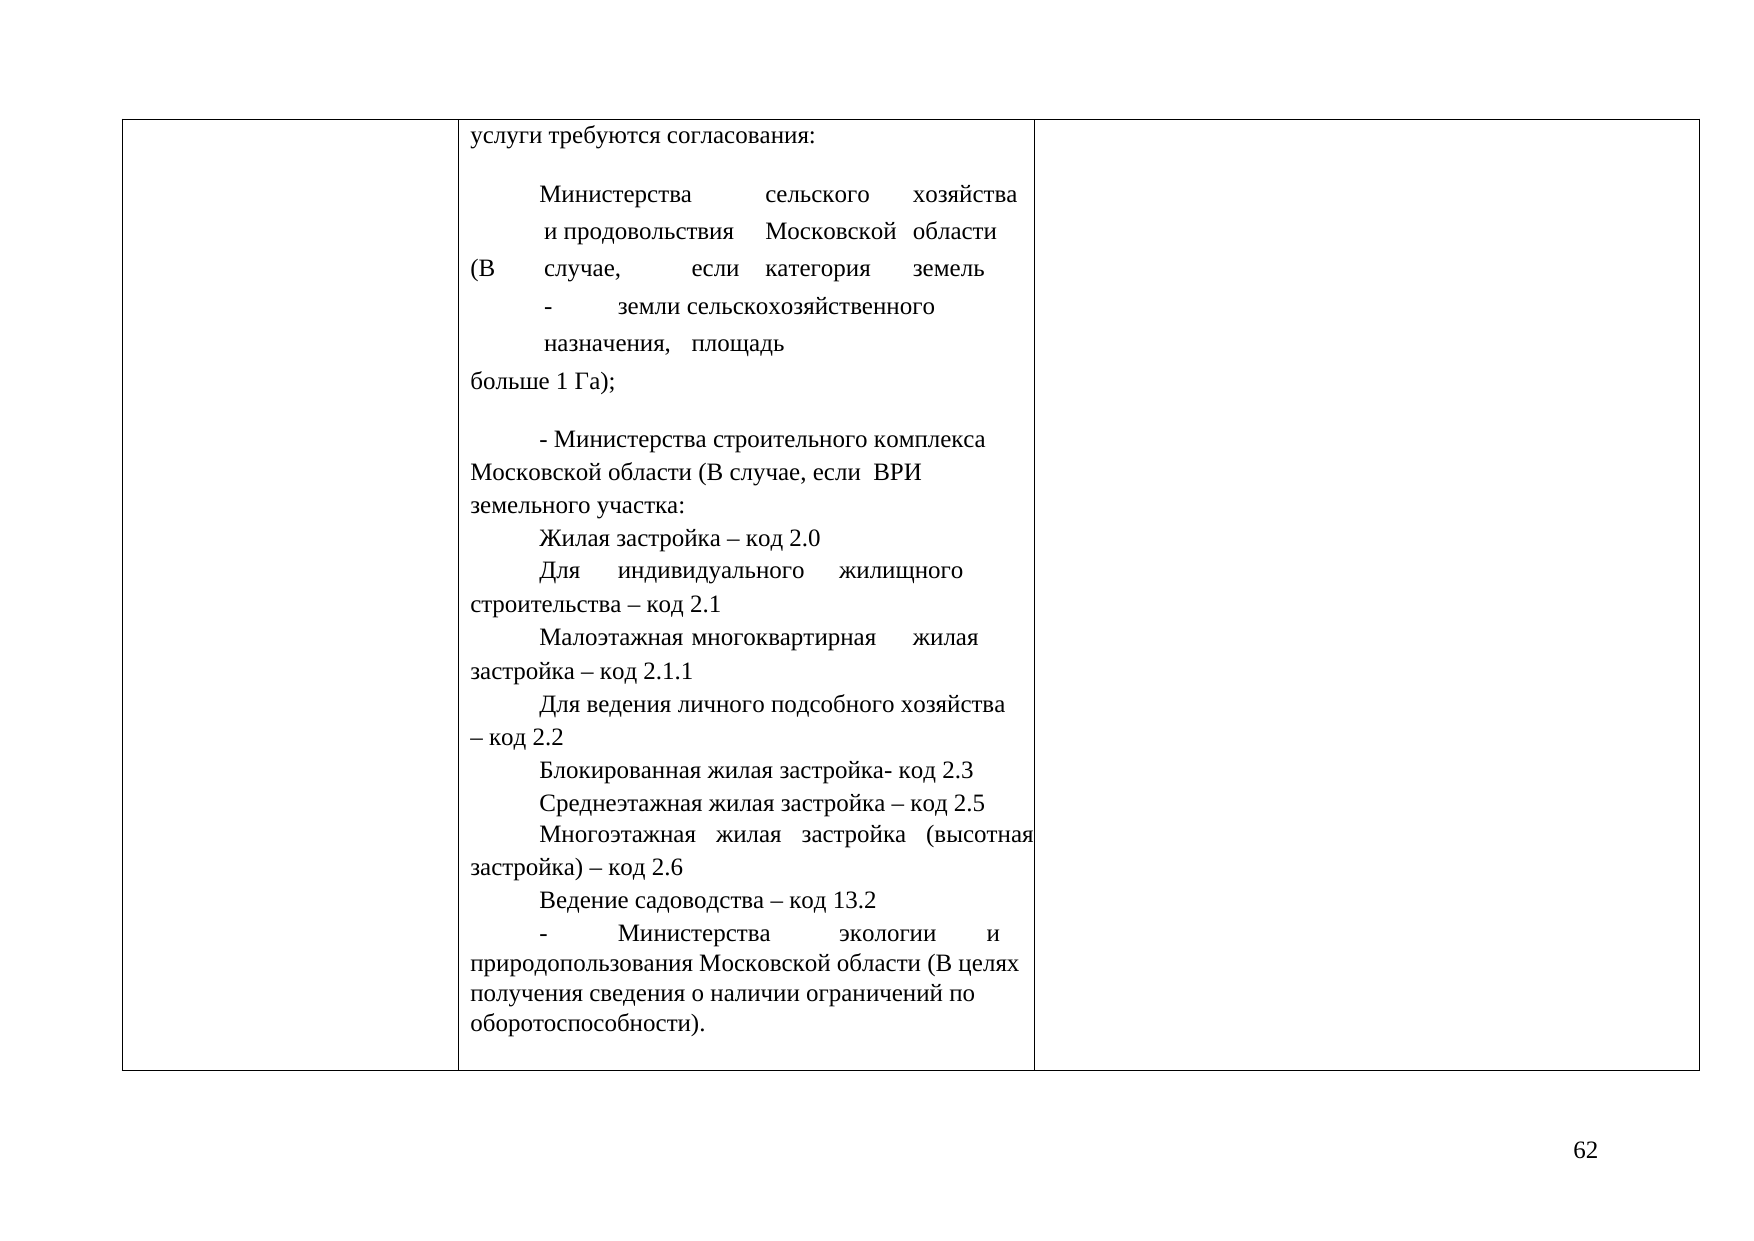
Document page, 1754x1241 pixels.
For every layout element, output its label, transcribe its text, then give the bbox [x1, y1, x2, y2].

table_cell услуги требуются согласования: Министерства сельского хозяйства и продовольствия Московской области (В случае, если категория земель - земли сельскохозяйственного назначения, площадь больше 1 Га); - Министерства строительного комплекса Московской области (В случае, если ВРИ земельного участка: Жилая застройка – код 2.0 Для индивидуального жилищного строительства – код 2.1 Малоэтажная многоквартирная жилая застройка – код 2.1.1 Для ведения личного подсобного хозяйства – код 2.2 Блокированная жилая застройка- код 2.3 Среднеэтажная жилая застройка – код 2.5 Многоэтажная жилая застройка (высотная застройка) – код 2.6 Ведение садоводства – код 13.2 - Министерства экологии и природопользования Московской области (В целях получения сведения о наличии ограничений по оборотоспособности). [459, 120, 1034, 1069]
table_cell [123, 120, 458, 1069]
table_cell [1035, 120, 1699, 1069]
